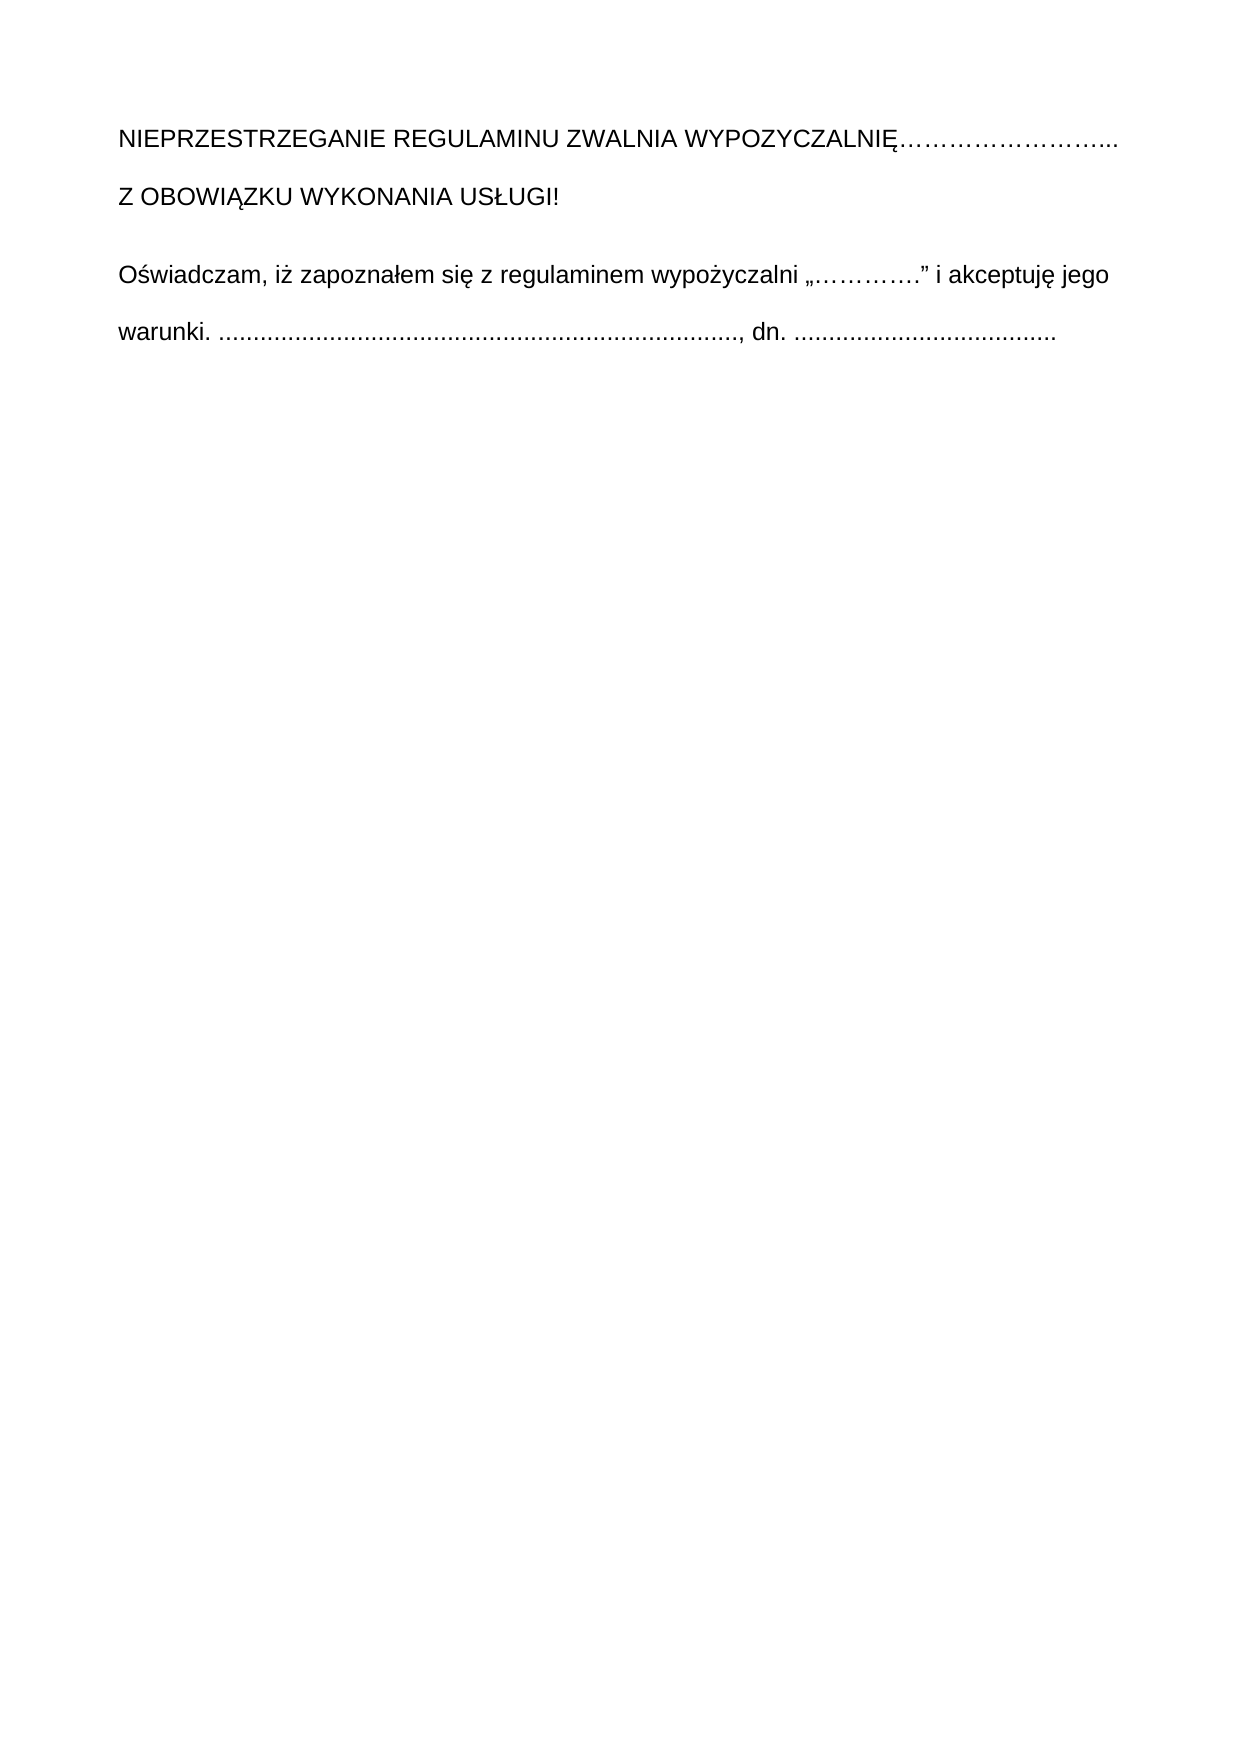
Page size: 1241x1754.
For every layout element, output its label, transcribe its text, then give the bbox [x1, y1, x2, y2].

text Oświadczam, iż zapoznałem się z regulaminem wypożyczalni „………….” i akceptuję jego warunki. ..........................................................................., dn. ...................................... [118, 260, 1122, 346]
text NIEPRZESTRZEGANIE REGULAMINU ZWALNIA WYPOZYCZALNIĘ……………………... Z OBOWIĄZKU WYKONANIA USŁUGI! [118, 124, 1122, 210]
